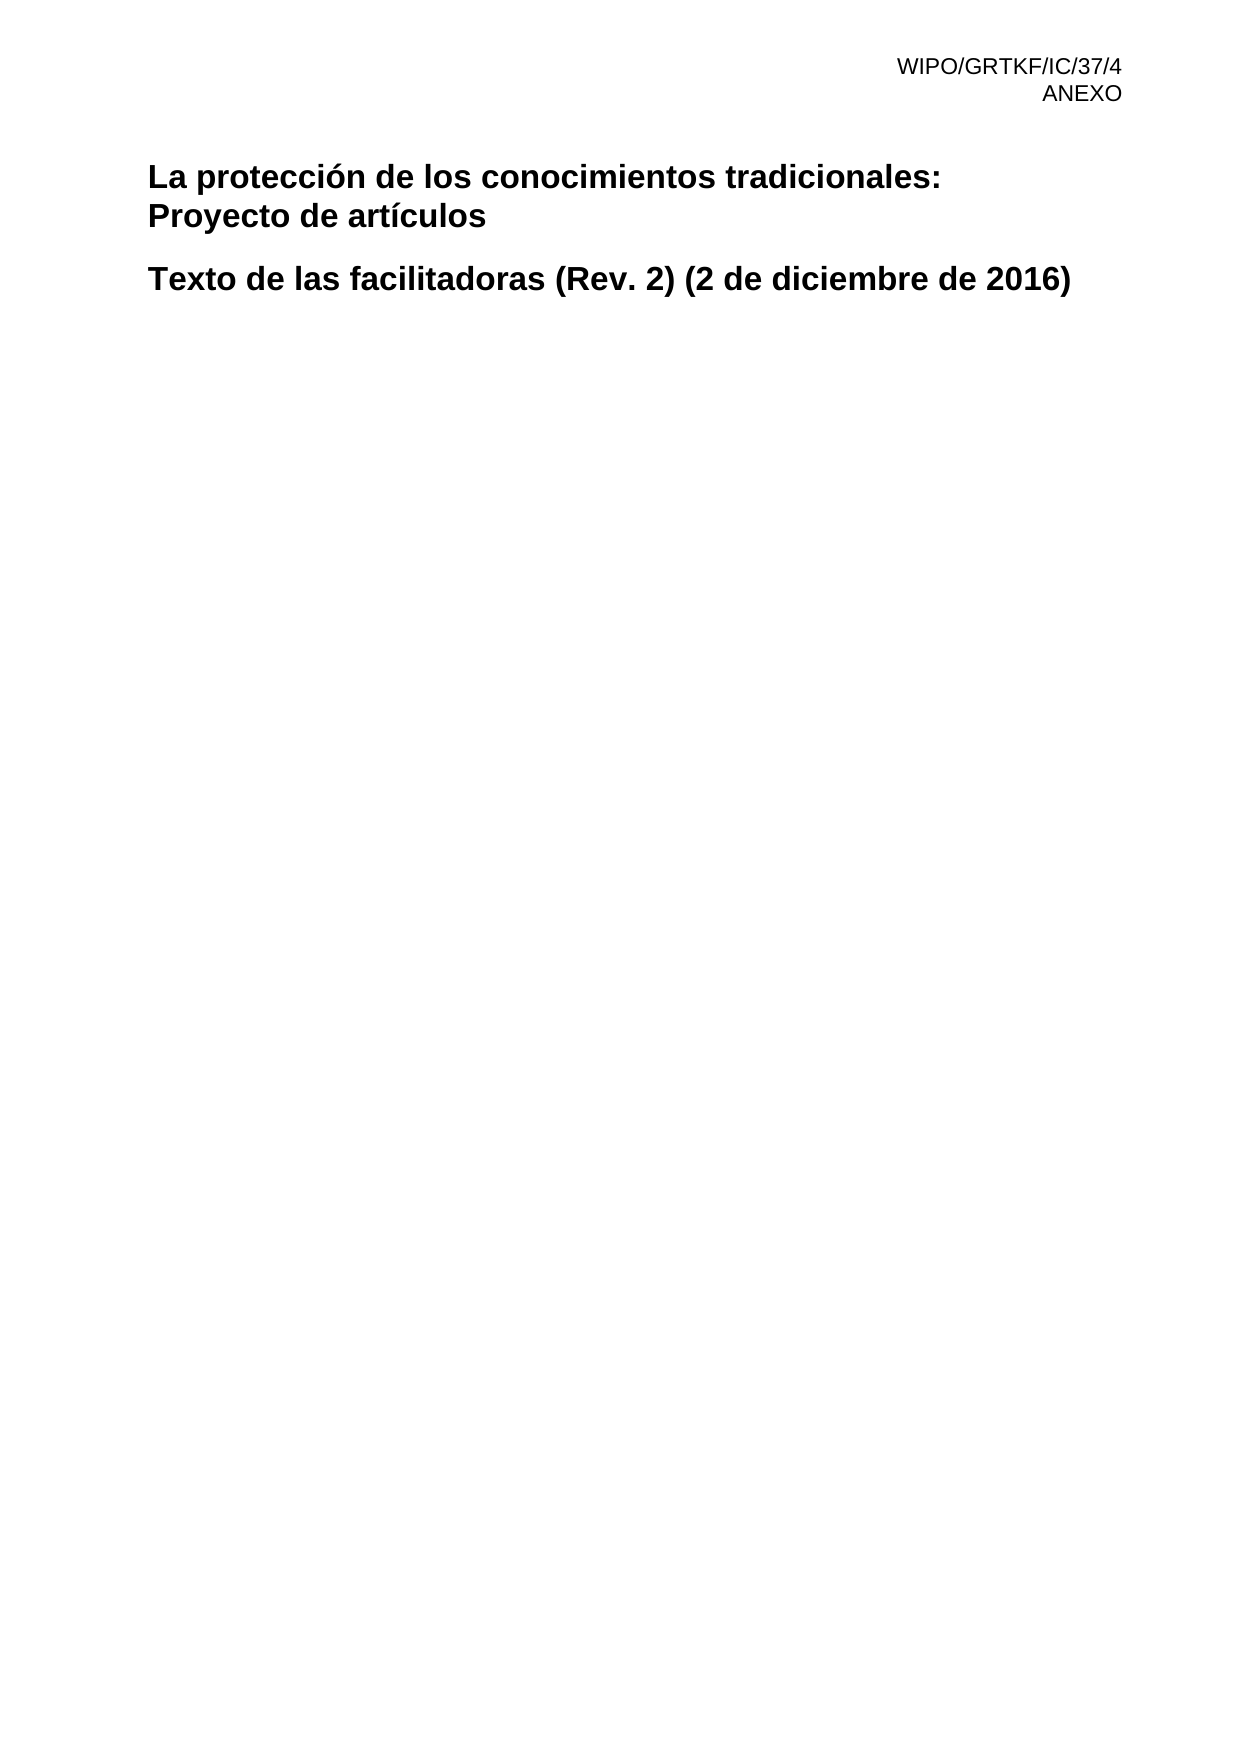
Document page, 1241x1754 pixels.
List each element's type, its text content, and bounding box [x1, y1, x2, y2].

text Texto de las facilitadoras (Rev. 2) (2 de diciembre de 2016)PREÁMBULO/INTRODUCCIÓN [148, 259, 1122, 297]
text Proyecto de artículos [148, 196, 1122, 234]
text La protección de los conocimientos tradicionales: [148, 157, 1122, 196]
